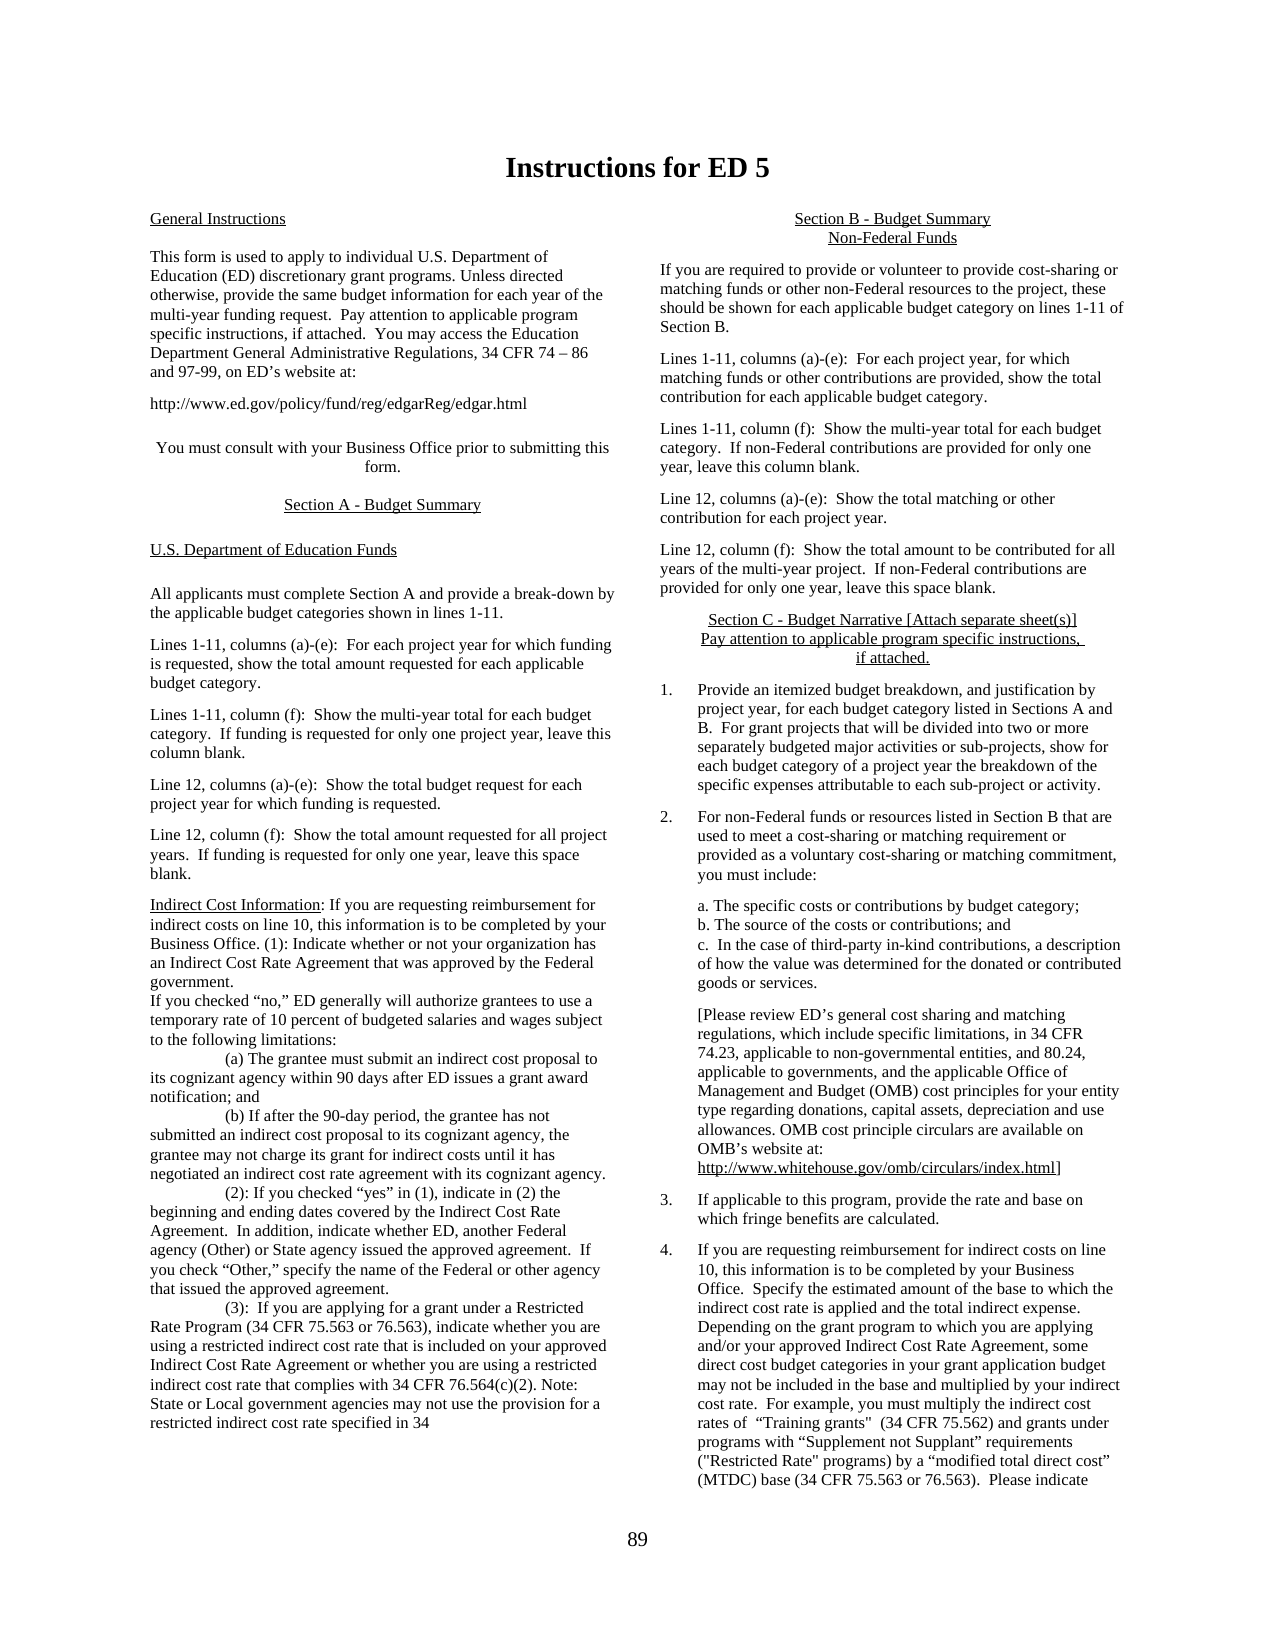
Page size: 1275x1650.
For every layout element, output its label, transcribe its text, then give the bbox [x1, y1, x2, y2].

text U.S. Department of Education Funds [150, 539, 615, 558]
text This form is used to apply to individual U.S. Department of Education (ED) discretionary grant programs. Unless directed otherwise, provide the same budget information for each year of the multi-year funding request. Pay attention to applicable program specific instructions, if attached. You may access the Education Department General Administrative Regulations, 34 CFR 74 – 86 and 97-99, on ED’s website at: [150, 228, 615, 381]
text Line 12, column (f): Show the total amount requested for all project years. If funding is requested for only one year, leave this space blank. [150, 825, 615, 883]
text Line 12, columns (a)-(e): Show the total matching or other contribution for each project year. [660, 488, 1125, 527]
text a. The specific costs or contributions by budget category; [697, 896, 1125, 915]
list Provide an itemized budget breakdown, and justification by project year, for each budget category listed in Sections A and B. For grant projects that will be divided into two or more separately budgeted major activities or sub-projects, show for each budget category of a project year the breakdown of the specific expenses attributable to each sub-project or activity. [660, 679, 1125, 794]
text Lines 1-11, columns (a)-(e): For each project year, for which matching funds or other contributions are provided, show the total contribution for each applicable budget category. [660, 348, 1125, 406]
text (3): If you are applying for a grant under a Restricted Rate Program (34 CFR 75.563 or 76.563), indicate whether you are using a restricted indirect cost rate that is included on your approved Indirect Cost Rate Agreement or whether you are using a restricted indirect cost rate that complies with 34 CFR 76.564(c)(2). Note: State or Local government agencies may not use the provision for a restricted indirect cost rate specified in 34 [150, 1298, 615, 1432]
text (b) If after the 90-day period, the grantee has not submitted an indirect cost proposal to its cognizant agency, the grantee may not charge its grant for indirect costs until it has negotiated an indirect cost rate agreement with its cognizant agency. [150, 1106, 615, 1183]
text Lines 1-11, columns (a)-(e): For each project year for which funding is requested, show the total amount requested for each applicable budget category. [150, 634, 615, 692]
text (a) The grantee must submit an indirect cost proposal to its cognizant agency within 90 days after ED issues a grant award notification; and [150, 1048, 615, 1106]
text General Instructions [150, 208, 615, 228]
text Lines 1-11, column (f): Show the multi-year total for each budget category. If non-Federal contributions are provided for only one year, leave this column blank. [660, 418, 1125, 476]
text Line 12, columns (a)-(e): Show the total budget request for each project year for which funding is requested. [150, 774, 615, 813]
text Section B - Budget Summary [660, 208, 1125, 228]
text (2): If you checked “yes” in (1), indicate in (2) the beginning and ending dates covered by the Indirect Cost Rate Agreement. In addition, indicate whether ED, another Federal agency (Other) or State agency issued the approved agreement. If you check “Other,” specify the name of the Federal or other agency that issued the approved agreement. [150, 1183, 615, 1298]
text Indirect Cost Information: If you are requesting reimbursement for indirect costs on line 10, this information is to be completed by your Business Office. (1): Indicate whether or not your organization has an Indirect Cost Rate Agreement that was approved by the Federal government. [150, 895, 615, 991]
list For non-Federal funds or resources listed in Section B that are used to meet a cost-sharing or matching requirement or provided as a voluntary cost-sharing or matching commitment, you must include: [660, 807, 1125, 883]
text You must consult with your Business Office prior to submitting this form. Section A - Budget Summary [150, 438, 615, 514]
text Lines 1-11, column (f): Show the multi-year total for each budget category. If funding is requested for only one project year, leave this column blank. [150, 704, 615, 762]
text [Please review ED’s general cost sharing and matching regulations, which include specific limitations, in 34 CFR 74.23, applicable to non-governmental entities, and 80.24, applicable to governments, and the applicable Office of Management and Budget (OMB) cost principles for your entity type regarding donations, capital assets, depreciation and use allowances. OMB cost principle circulars are available on OMB’s website at: http://www.whitehouse.gov/omb/circulars/index.html] [697, 1004, 1125, 1177]
text Instructions for ED 5 [150, 150, 1125, 183]
text If you are required to provide or volunteer to provide cost-sharing or matching funds or other non-Federal resources to the project, these should be shown for each applicable budget category on lines 1-11 of Section B. [660, 259, 1125, 336]
text Non-Federal Funds [660, 228, 1125, 247]
text Line 12, column (f): Show the total amount to be contributed for all years of the multi-year project. If non-Federal contributions are provided for only one year, leave this space blank. [660, 539, 1125, 597]
list If applicable to this program, provide the rate and base on which fringe benefits are calculated. [660, 1189, 1125, 1228]
text If you checked “no,” ED generally will authorize grantees to use a temporary rate of 10 percent of budgeted salaries and wages subject to the following limitations: [150, 991, 615, 1048]
text http://www.ed.gov/policy/fund/reg/edgarReg/edgar.html [150, 393, 615, 413]
text c. In the case of third-party in-kind contributions, a description of how the value was determined for the donated or contributed goods or services. [697, 934, 1125, 992]
text Section C - Budget Narrative [Attach separate sheet(s)] [660, 609, 1125, 628]
text Pay attention to applicable program specific instructions, if attached. [660, 628, 1125, 667]
text b. The source of the costs or contributions; and [697, 915, 1125, 934]
text All applicants must complete Section A and provide a break-down by the applicable budget categories shown in lines 1-11. [150, 583, 615, 622]
